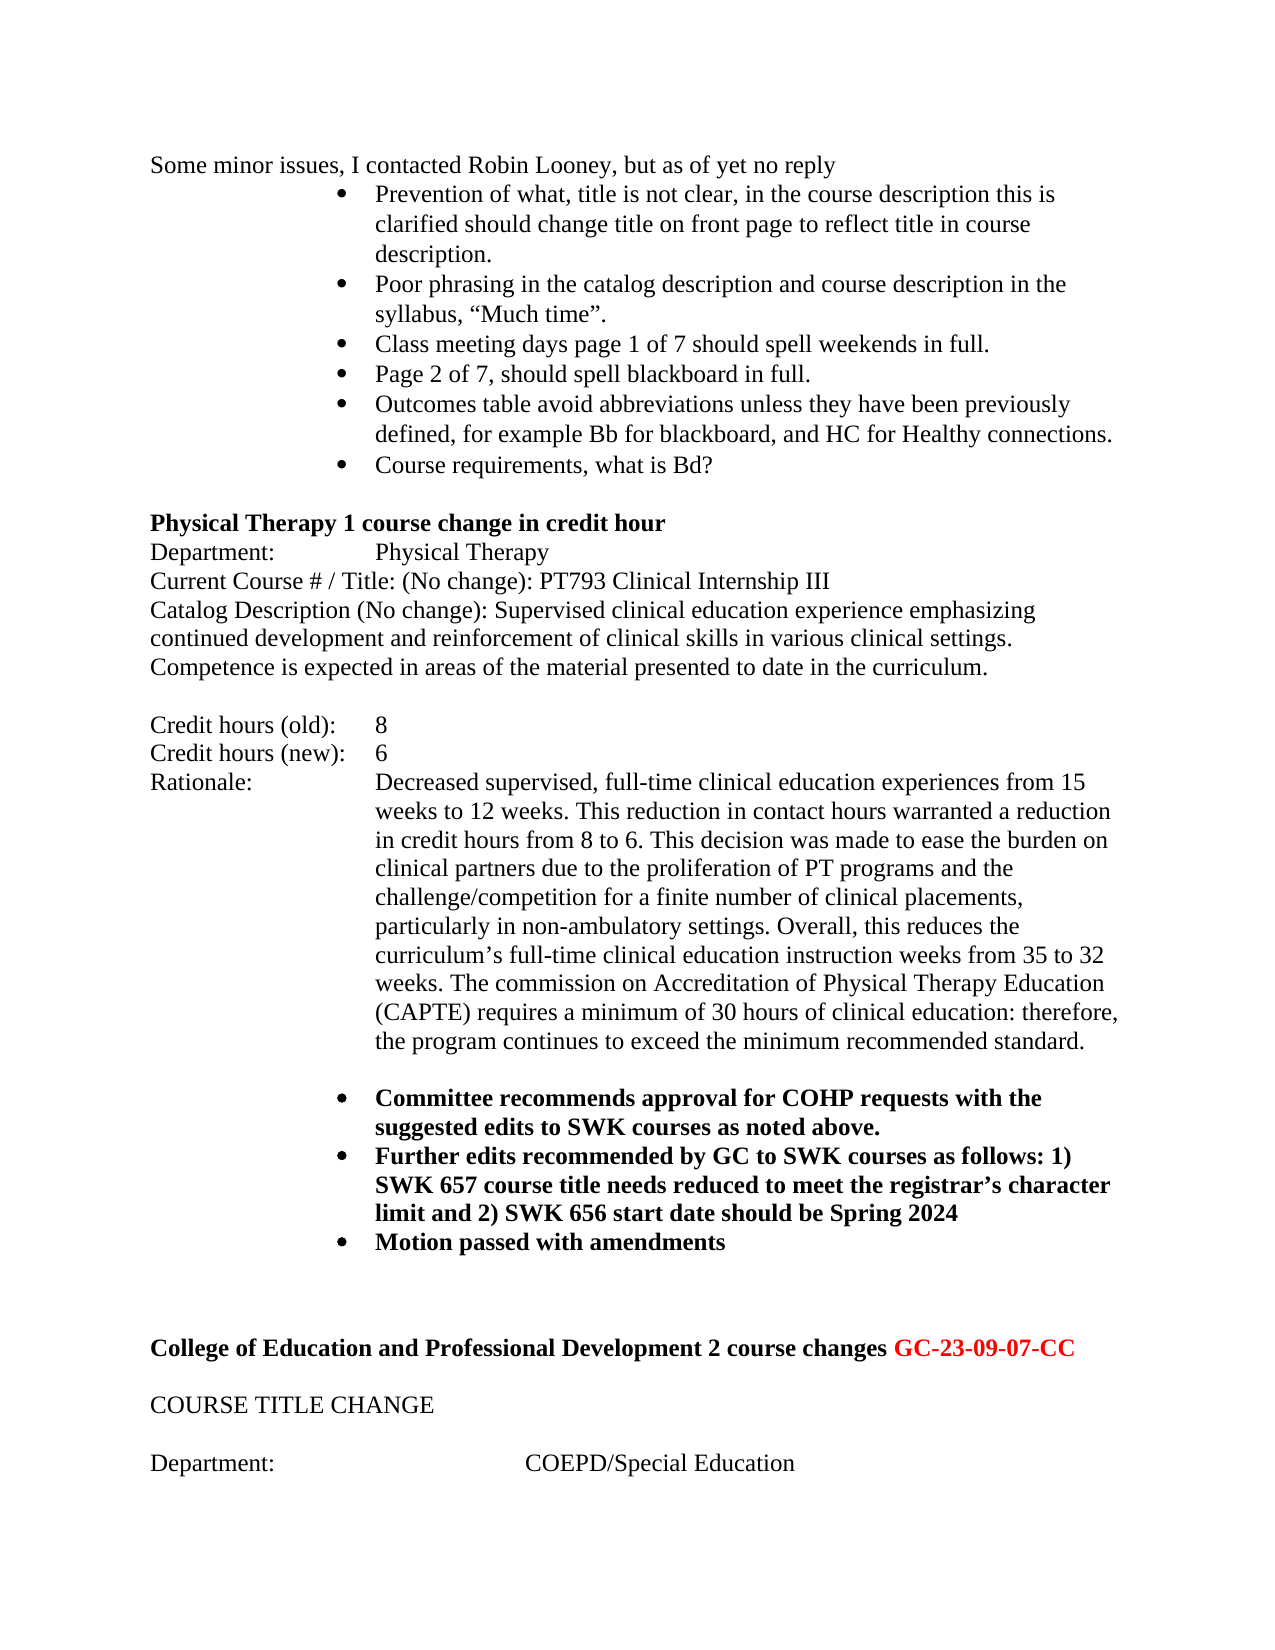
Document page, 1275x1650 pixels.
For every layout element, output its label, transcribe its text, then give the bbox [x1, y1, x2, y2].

text Rationale: Decreased supervised, full-time clinical education experiences from 15 weeks to 12 weeks. This reduction in contact hours warranted a reduction in credit hours from 8 to 6. This decision was made to ease the burden on clinical partners due to the proliferation of PT programs and the challenge/competition for a finite number of clinical placements, particularly in non-ambulatory settings. Overall, this reduces the curriculum’s full-time clinical education instruction weeks from 35 to 32 weeks. The commission on Accreditation of Physical Therapy Education (CAPTE) requires a minimum of 30 hours of clinical education: therefore, the program continues to exceed the minimum recommended standard. [150, 767, 1125, 1055]
list Course requirements, what is Bd? [337, 450, 1125, 478]
list Motion passed with amendments [337, 1227, 1125, 1256]
list Committee recommends approval for COHP requests with the suggested edits to SWK courses as noted above. [337, 1083, 1125, 1141]
list Prevention of what, title is not clear, in the course description this is clarified should change title on front page to reflect title in course description. [337, 179, 1125, 268]
list Outcomes table avoid abbreviations unless they have been previously defined, for example Bb for blackboard, and HC for Healthy connections. [337, 389, 1125, 448]
text College of Education and Professional Development 2 course changes GC-23-09-07-CC [150, 1333, 1125, 1362]
text Current Course # / Title: (No change): PT793 Clinical Internship III [150, 566, 1125, 595]
list Page 2 of 7, should spell blackboard in full. [337, 359, 1125, 388]
text Department: Physical Therapy [150, 537, 1125, 566]
text COURSE TITLE CHANGE [150, 1390, 1125, 1419]
text Credit hours (old): 8 [150, 710, 1125, 738]
text Credit hours (new): 6 [150, 738, 1125, 767]
list Class meeting days page 1 of 7 should spell weekends in full. [337, 329, 1125, 358]
text Some minor issues, I contacted Robin Looney, but as of yet no reply [150, 150, 1125, 179]
text Department: COEPD/Special Education [150, 1448, 1125, 1477]
list Further edits recommended by GC to SWK courses as follows: 1) SWK 657 course title needs reduced to meet the registrar’s character limit and 2) SWK 656 start date should be Spring 2024 [337, 1141, 1125, 1227]
text Catalog Description (No change): Supervised clinical education experience emphasizing continued development and reinforcement of clinical skills in various clinical settings. Competence is expected in areas of the material presented to date in the curriculum. [150, 595, 1125, 681]
text Physical Therapy 1 course change in credit hour [150, 508, 1125, 537]
list Poor phrasing in the catalog description and course description in the syllabus, “Much time”. [337, 269, 1125, 328]
